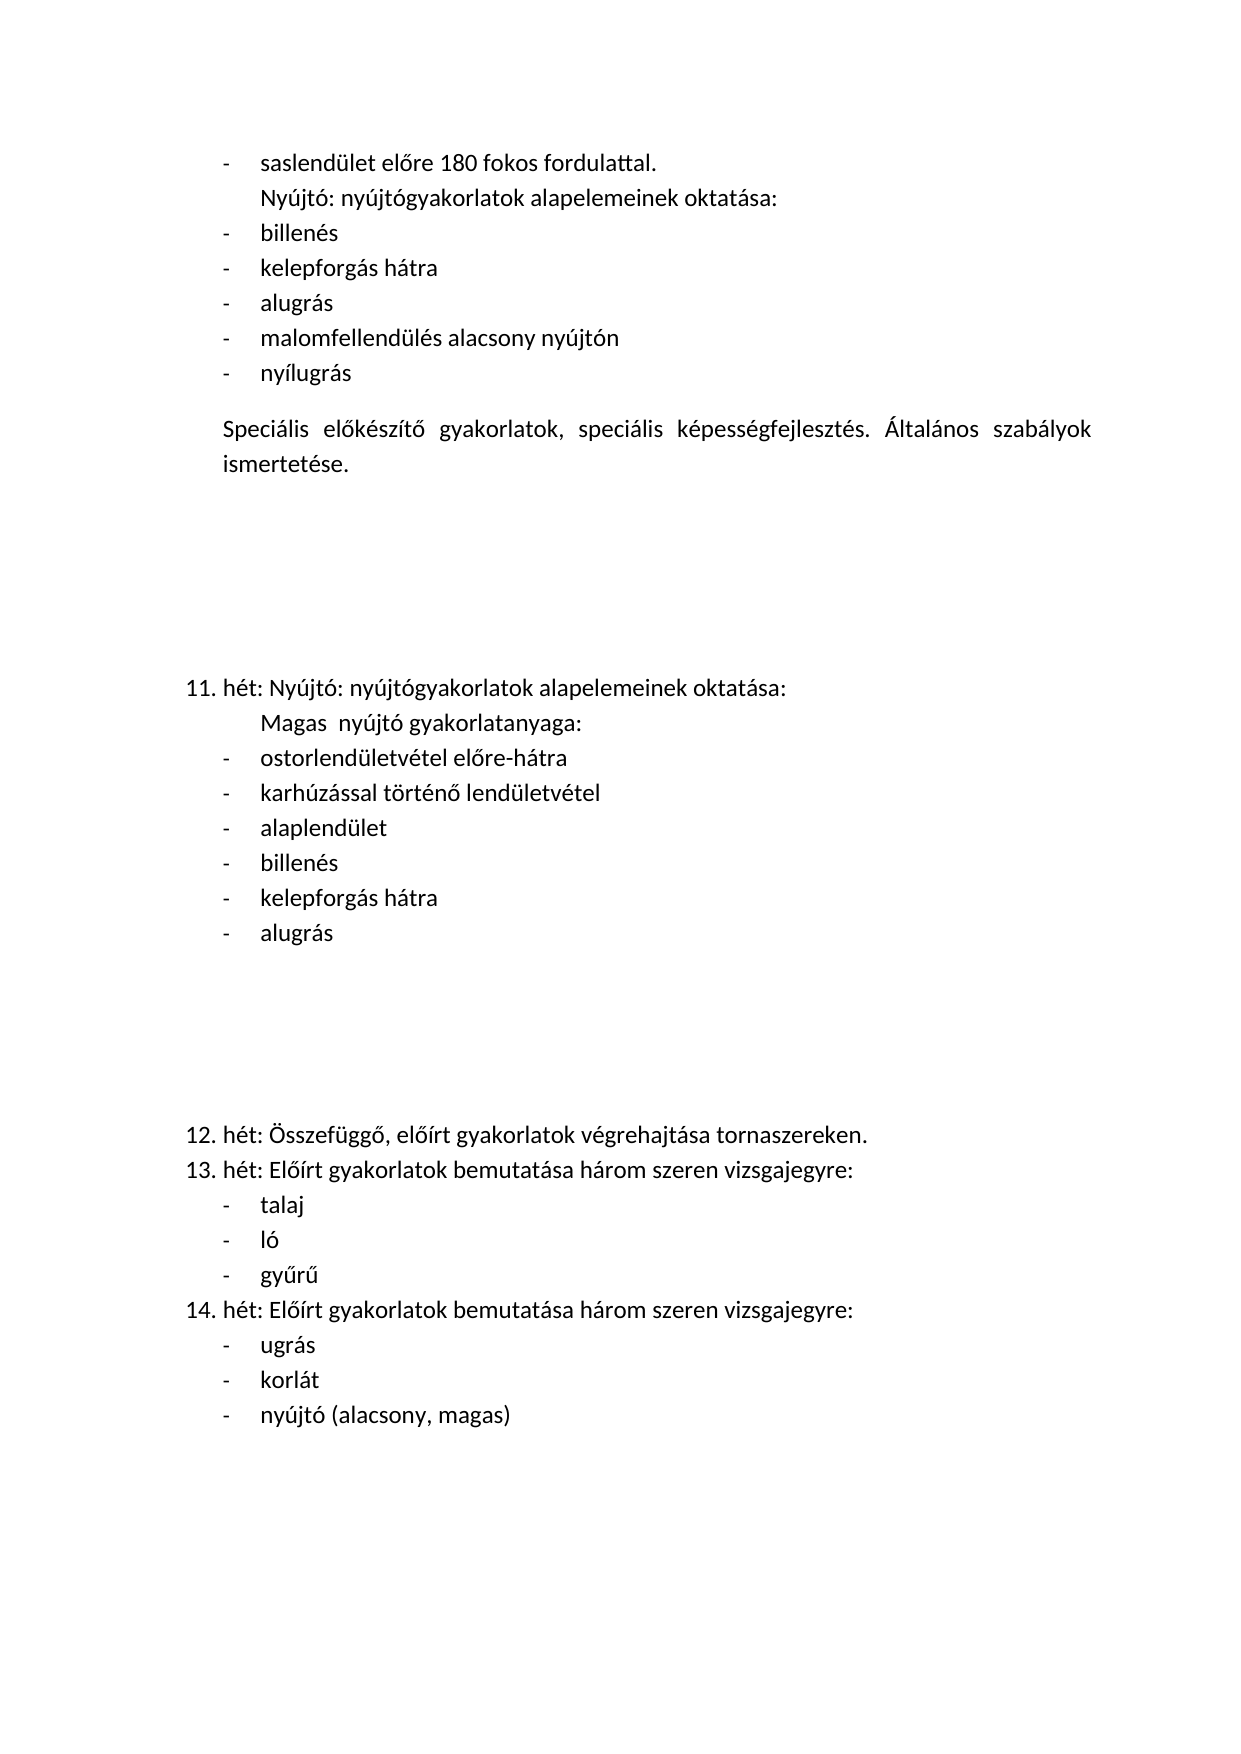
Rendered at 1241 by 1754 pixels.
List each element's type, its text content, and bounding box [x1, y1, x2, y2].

list billenés [223, 218, 1093, 248]
list kelepforgás hátra [223, 253, 1093, 283]
list korlát [223, 1364, 1093, 1395]
list hét: Nyújtó: nyújtógyakorlatok alapelemeinek oktatása: [185, 672, 1093, 702]
list Magas nyújtó gyakorlatanyaga: [260, 707, 1093, 737]
list alaplendület [223, 812, 1093, 842]
list gyűrű [223, 1259, 1093, 1290]
list malomfellendülés alacsony nyújtón [223, 323, 1093, 353]
list kelepforgás hátra [223, 882, 1093, 912]
list hét: Előírt gyakorlatok bemutatása három szeren vizsgajegyre: [185, 1294, 1093, 1325]
list alugrás [223, 917, 1093, 947]
list karhúzással történő lendületvétel [223, 777, 1093, 807]
list billenés [223, 847, 1093, 877]
list ugrás [223, 1329, 1093, 1360]
list hét: Összefüggő, előírt gyakorlatok végrehajtása tornaszereken. [185, 1119, 1093, 1150]
list Nyújtó: nyújtógyakorlatok alapelemeinek oktatása: [260, 183, 1093, 213]
list ostorlendületvétel előre-hátra [223, 742, 1093, 772]
list saslendület előre 180 fokos fordulattal. [223, 148, 1093, 178]
list nyílugrás [223, 358, 1093, 388]
list talaj [223, 1189, 1093, 1220]
text Speciális előkészítő gyakorlatok, speciális képességfejlesztés. Általános szabályok ismertetése. [223, 413, 1093, 479]
list hét: Előírt gyakorlatok bemutatása három szeren vizsgajegyre: [185, 1154, 1093, 1185]
list alugrás [223, 288, 1093, 318]
list nyújtó (alacsony, magas) [223, 1399, 1093, 1430]
list ló [223, 1224, 1093, 1255]
